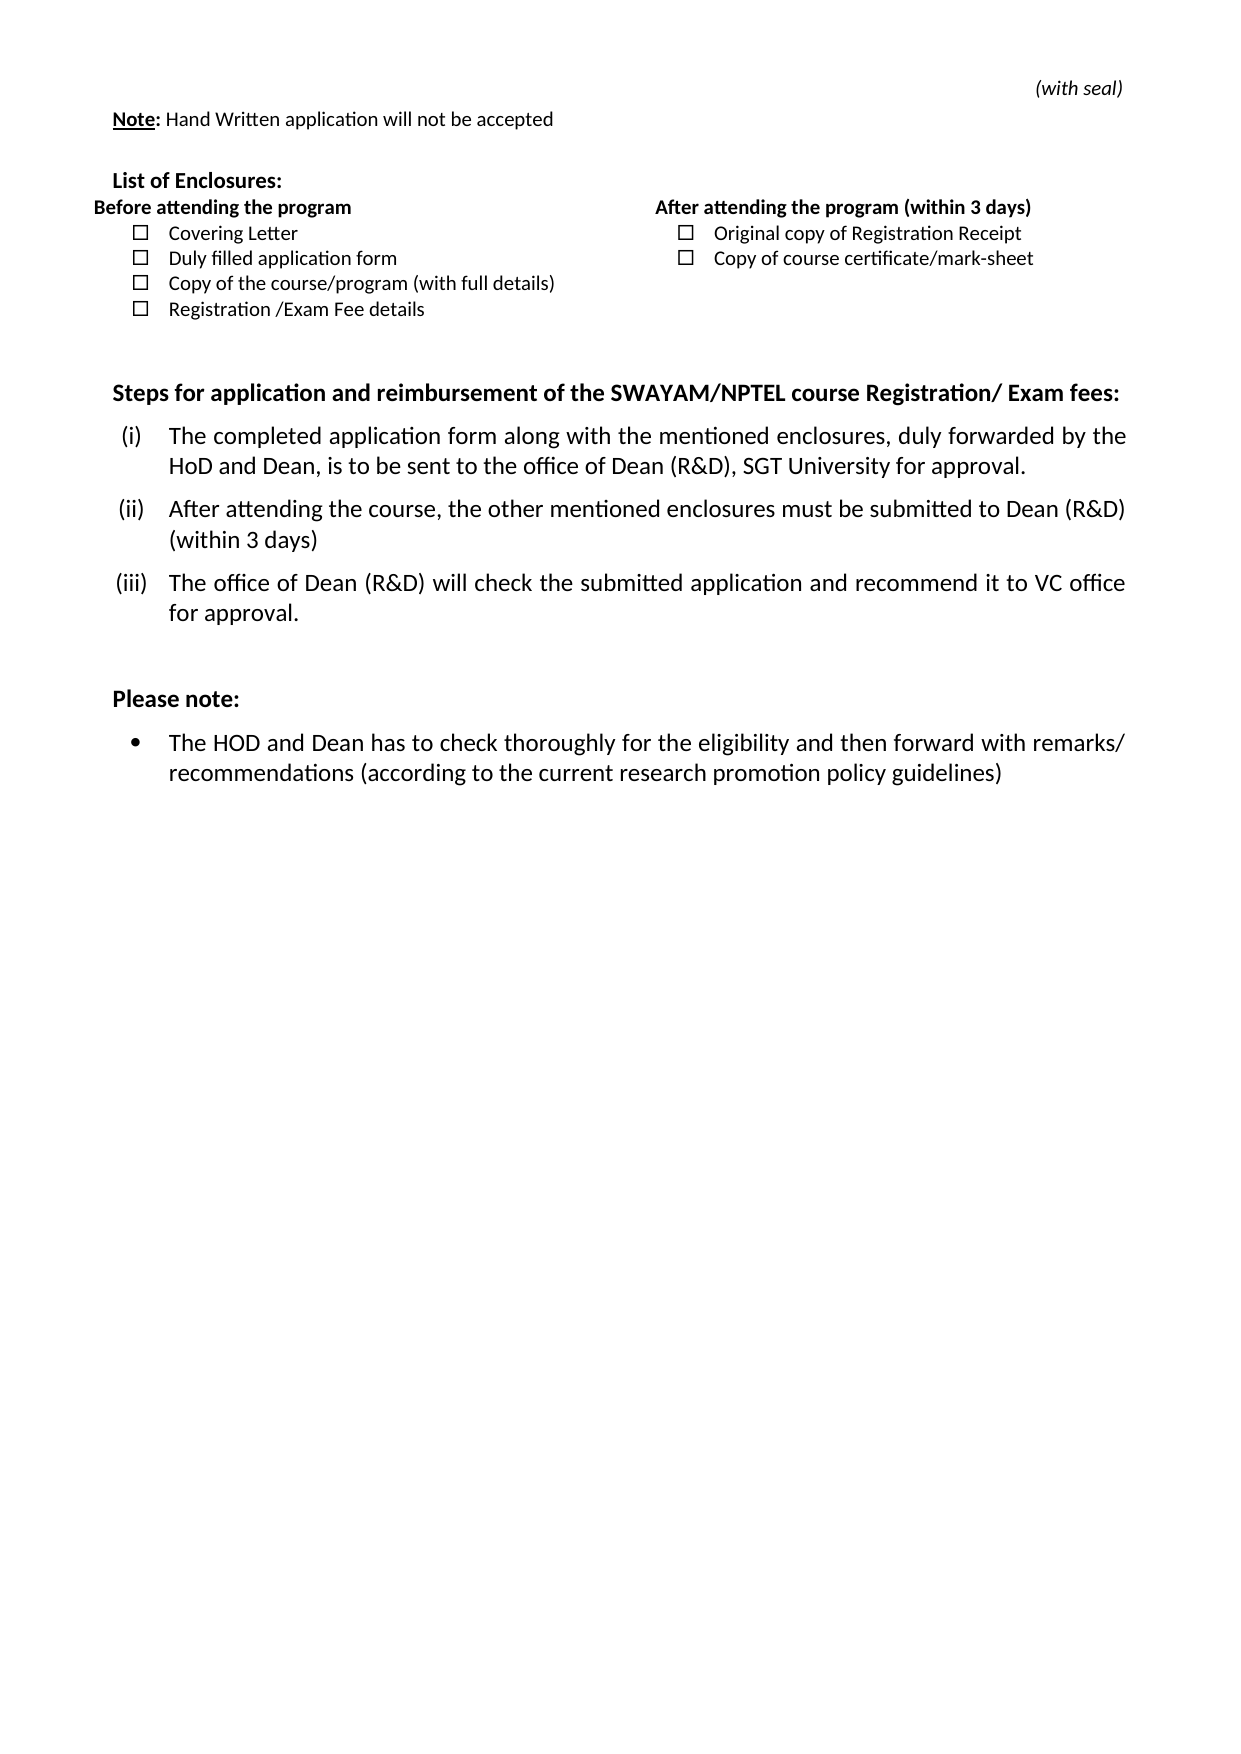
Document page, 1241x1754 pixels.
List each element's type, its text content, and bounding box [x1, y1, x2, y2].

text Note: Hand Written application will not be accepted [112, 107, 1128, 132]
list Original copy of Registration Receipt [676, 220, 1149, 245]
text Please note: [112, 684, 1128, 714]
list The HOD and Dean has to check thoroughly for the eligibility and then forward with remarks/ recommendations (according to the current research promotion policy guidelines) [131, 727, 1128, 788]
list Copy of the course/program (with full details) [131, 271, 604, 296]
list After attending the course, the other mentioned enclosures must be submitted to Dean (R&D) (within 3 days) [131, 493, 1128, 554]
text Steps for application and reimbursement of the SWAYAM/NPTEL course Registration/ Exam fees: [112, 377, 1128, 407]
text (with seal) [112, 75, 1128, 100]
text Before attending the program [94, 194, 604, 220]
text List of Enclosures: [112, 166, 1128, 194]
list Copy of course certificate/mark-sheet [676, 245, 1149, 271]
text After attending the program (within 3 days) [655, 194, 1149, 220]
list The office of Dean (R&D) will check the submitted application and recommend it to VC office for approval. [131, 567, 1128, 628]
list Registration /Exam Fee details [131, 296, 604, 321]
list Duly filled application form [131, 245, 604, 271]
list Covering Letter [131, 220, 604, 245]
list The completed application form along with the mentioned enclosures, duly forwarded by the HoD and Dean, is to be sent to the office of Dean (R&D), SGT University for approval. [131, 420, 1128, 481]
